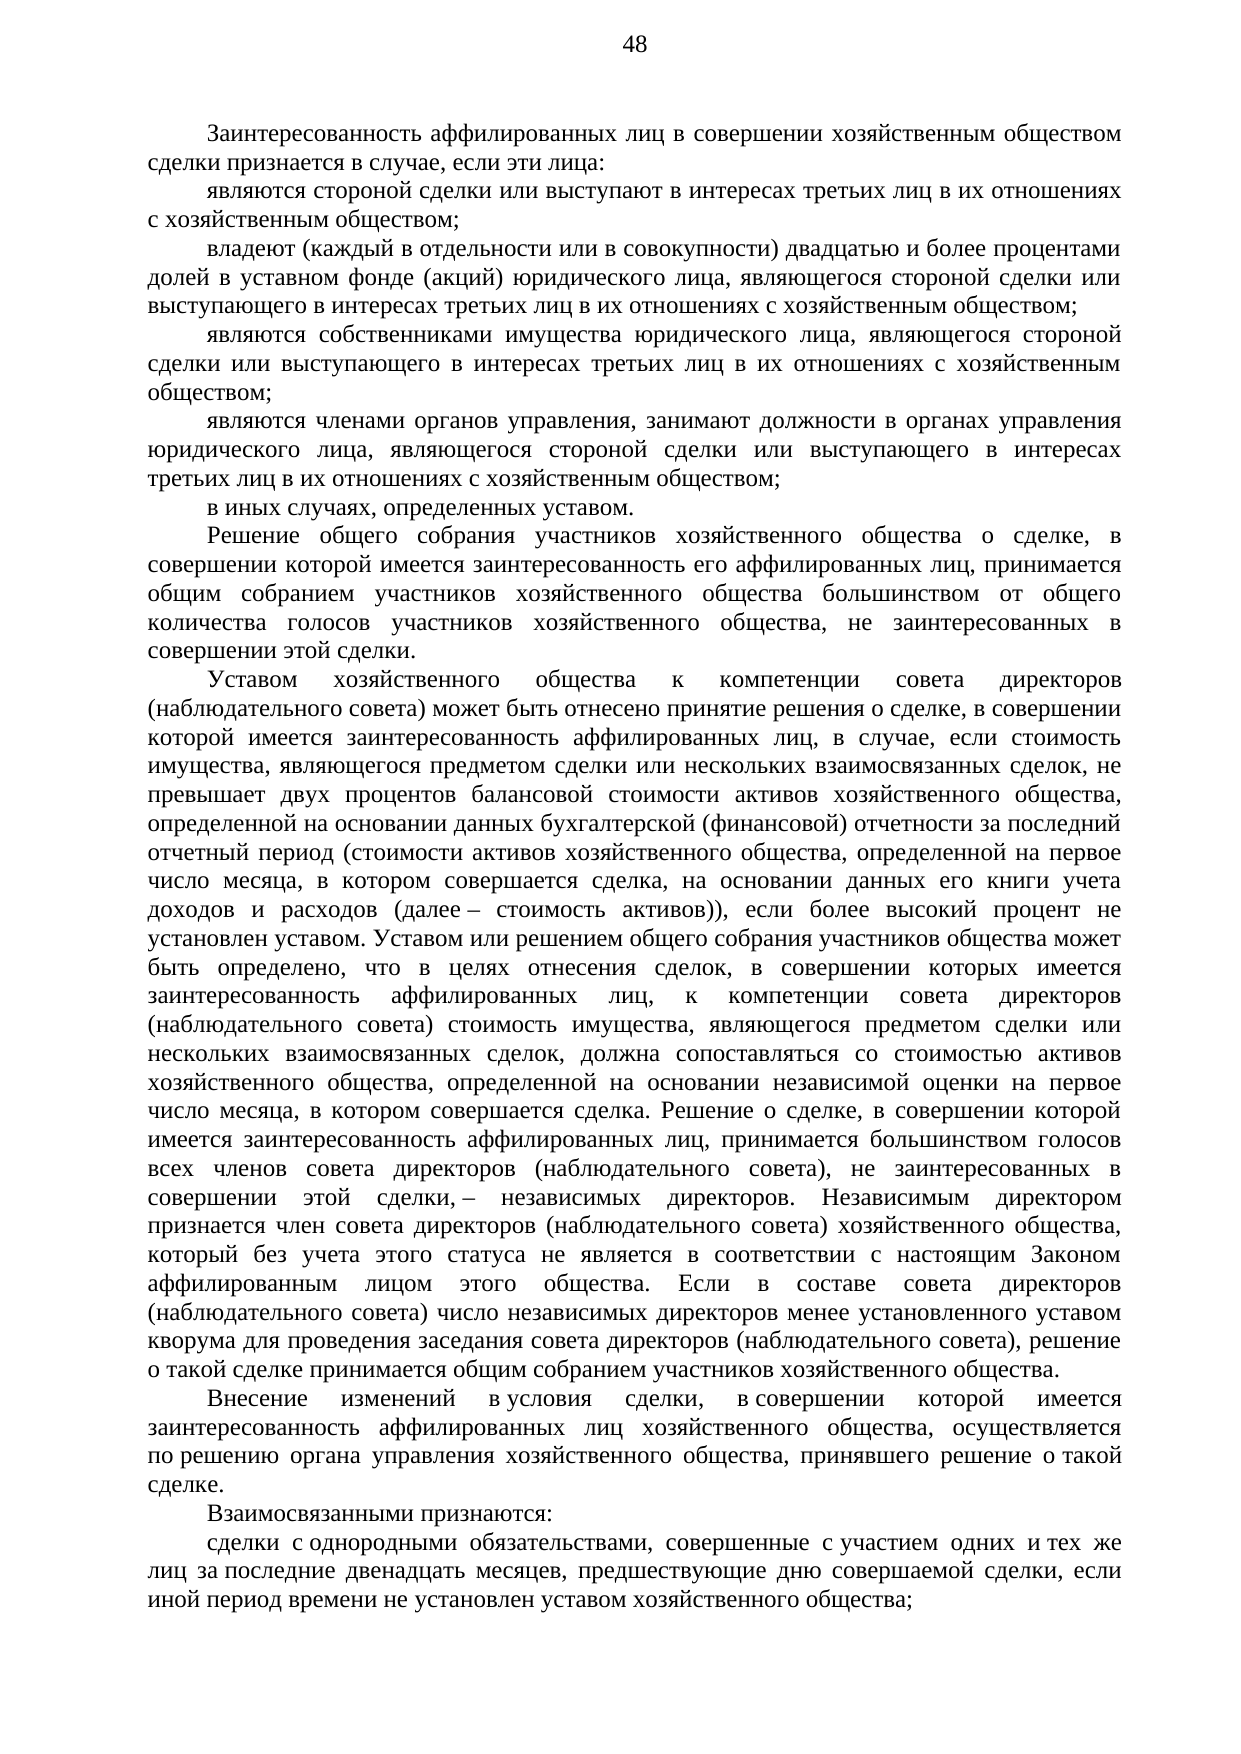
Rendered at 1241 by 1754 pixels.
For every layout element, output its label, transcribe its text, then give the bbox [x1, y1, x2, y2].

text Внесение изменений в условия сделки, в совершении которой имеется заинтересованность аффилированных лиц хозяйственного общества, осуществляется по решению органа управления хозяйственного общества, принявшего решение о такой сделке. [147, 1383, 1122, 1498]
text являются собственниками имущества юридического лица, являющегося стороной сделки или выступающего в интересах третьих лиц в их отношениях с хозяйственным обществом; [147, 319, 1122, 406]
text Заинтересованность аффилированных лиц в совершении хозяйственным обществом сделки признается в случае, если эти лица: [147, 118, 1122, 176]
text в иных случаях, определенных уставом. [147, 492, 1122, 521]
text Взаимосвязанными признаются: [147, 1498, 1122, 1527]
text владеют (каждый в отдельности или в совокупности) двадцатью и более процентами долей в уставном фонде (акций) юридического лица, являющегося стороной сделки или выступающего в интересах третьих лиц в их отношениях с хозяйственным обществом; [147, 233, 1122, 319]
text Решение общего собрания участников хозяйственного общества о сделке, в совершении которой имеется заинтересованность его аффилированных лиц, принимается общим собранием участников хозяйственного общества большинством от общего количества голосов участников хозяйственного общества, не заинтересованных в совершении этой сделки. [147, 521, 1122, 664]
text Уставом хозяйственного общества к компетенции совета директоров (наблюдательного совета) может быть отнесено принятие решения о сделке, в совершении которой имеется заинтересованность аффилированных лиц, в случае, если стоимость имущества, являющегося предметом сделки или нескольких взаимосвязанных сделок, не превышает двух процентов балансовой стоимости активов хозяйственного общества, определенной на основании данных бухгалтерской (финансовой) отчетности за последний отчетный период (стоимости активов хозяйственного общества, определенной на первое число месяца, в котором совершается сделка, на основании данных его книги учета доходов и расходов (далее – стоимость активов)), если более высокий процент не установлен уставом. Уставом или решением общего собрания участников общества может быть определено, что в целях отнесения сделок, в совершении которых имеется заинтересованность аффилированных лиц, к компетенции совета директоров (наблюдательного совета) стоимость имущества, являющегося предметом сделки или нескольких взаимосвязанных сделок, должна сопоставляться со стоимостью активов хозяйственного общества, определенной на основании независимой оценки на первое число месяца, в котором совершается сделка. Решение о сделке, в совершении которой имеется заинтересованность аффилированных лиц, принимается большинством голосов всех членов совета директоров (наблюдательного совета), не заинтересованных в совершении этой сделки, – независимых директоров. Независимым директором признается член совета директоров (наблюдательного совета) хозяйственного общества, который без учета этого статуса не является в соответствии с настоящим Законом аффилированным лицом этого общества. Если в составе совета директоров (наблюдательного совета) число независимых директоров менее установленного уставом кворума для проведения заседания совета директоров (наблюдательного совета), решение о такой сделке принимается общим собранием участников хозяйственного общества. [147, 664, 1122, 1383]
text сделки с однородными обязательствами, совершенные с участием одних и тех же лиц за последние двенадцать месяцев, предшествующие дню совершаемой сделки, если иной период времени не установлен уставом хозяйственного общества; [147, 1527, 1122, 1613]
text являются членами органов управления, занимают должности в органах управления юридического лица, являющегося стороной сделки или выступающего в интересах третьих лиц в их отношениях с хозяйственным обществом; [147, 406, 1122, 492]
text являются стороной сделки или выступают в интересах третьих лиц в их отношениях с хозяйственным обществом; [147, 176, 1122, 233]
